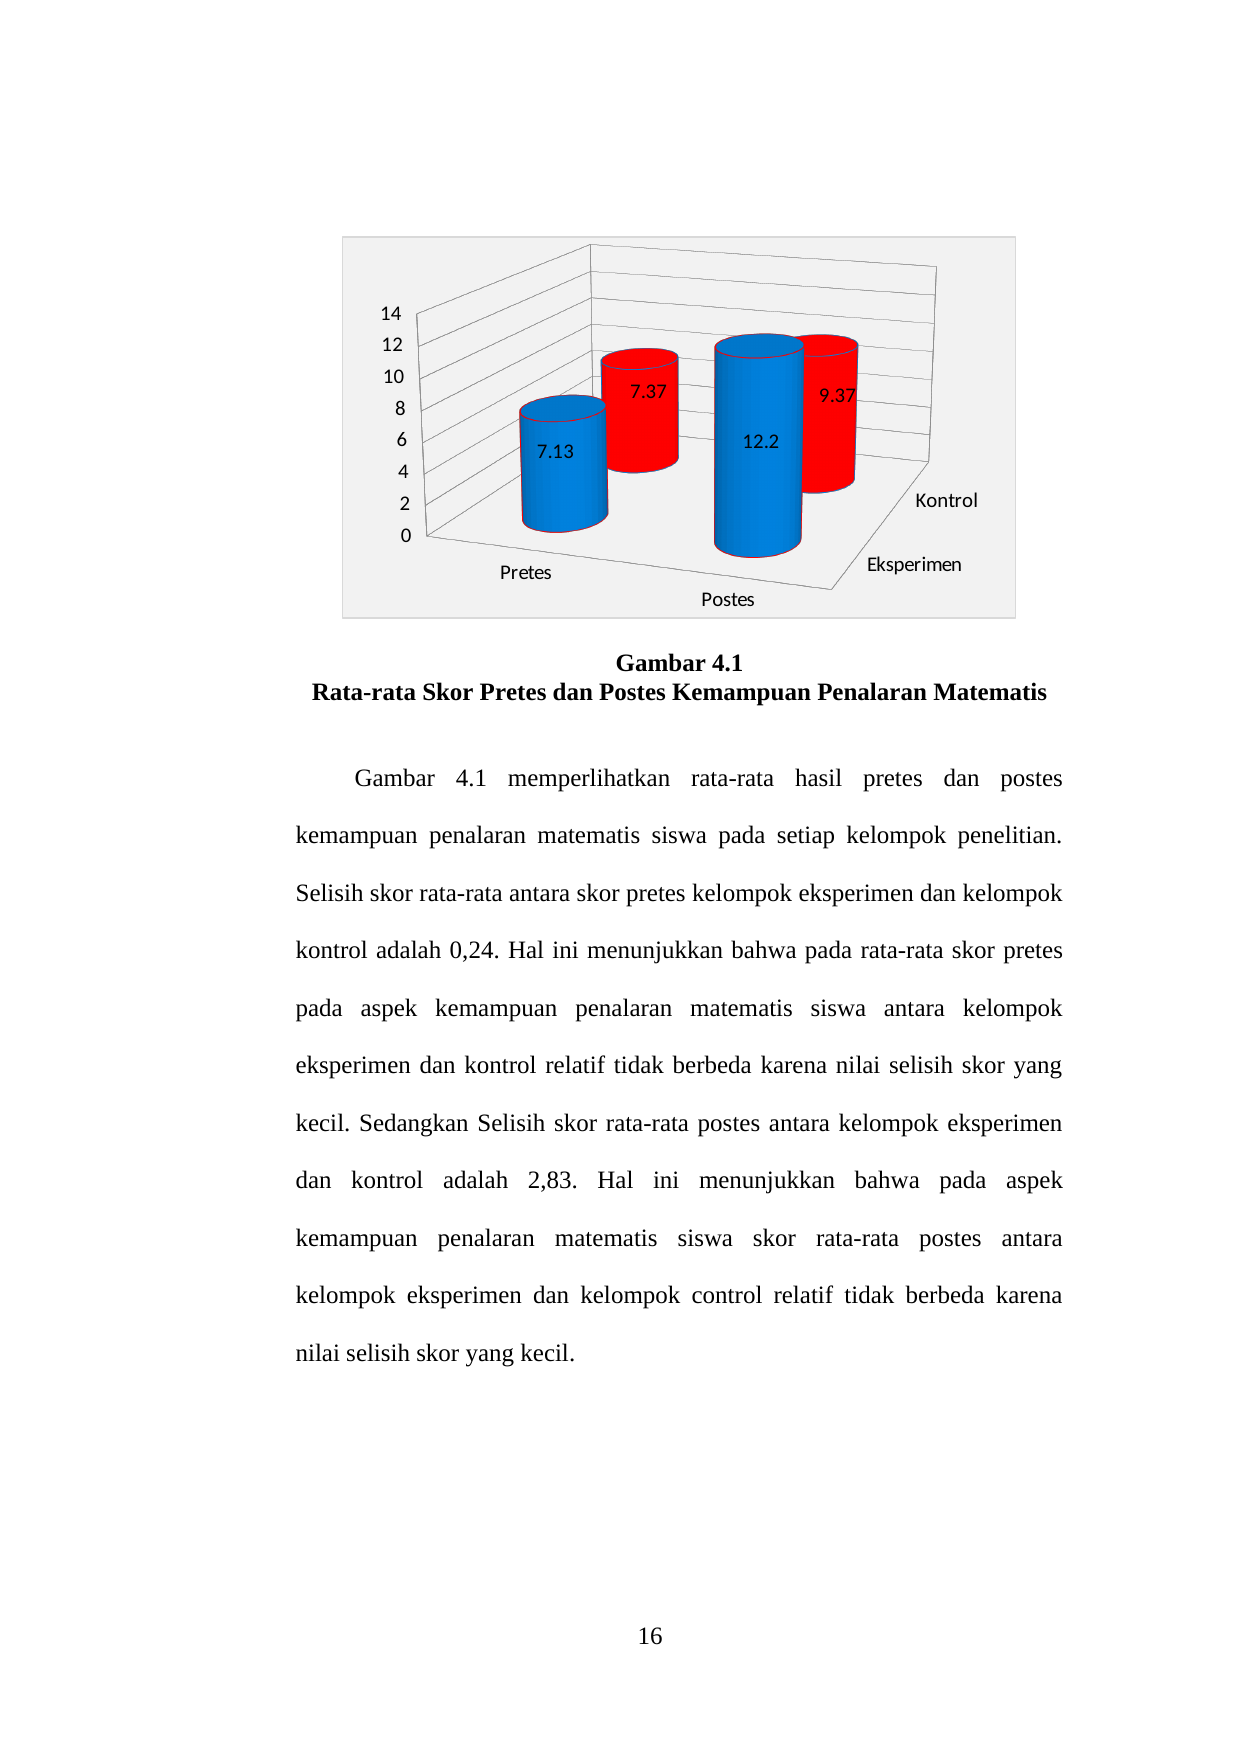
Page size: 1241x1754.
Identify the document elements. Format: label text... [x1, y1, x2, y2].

text Gambar 4.1 memperlihatkan rata-rata hasil pretes dan postes kemampuan penalaran matematis siswa pada setiap kelompok penelitian. Selisih skor rata-rata antara skor pretes kelompok eksperimen dan kelompok kontrol adalah 0,24. Hal ini menunjukkan bahwa pada rata-rata skor pretes pada aspek kemampuan penalaran matematis siswa antara kelompok eksperimen dan kontrol relatif tidak berbeda karena nilai selisih skor yang kecil. Sedangkan Selisih skor rata-rata postes antara kelompok eksperimen dan kontrol adalah 2,83. Hal ini menunjukkan bahwa pada aspek kemampuan penalaran matematis siswa skor rata-rata postes antara kelompok eksperimen dan kelompok control relatif tidak berbeda karena nilai selisih skor yang kecil. [295, 763, 1063, 1367]
text Gambar 4.1 [295, 648, 1063, 677]
text Rata-rata Skor Pretes dan Postes Kemampuan Penalaran Matematis [295, 677, 1063, 705]
